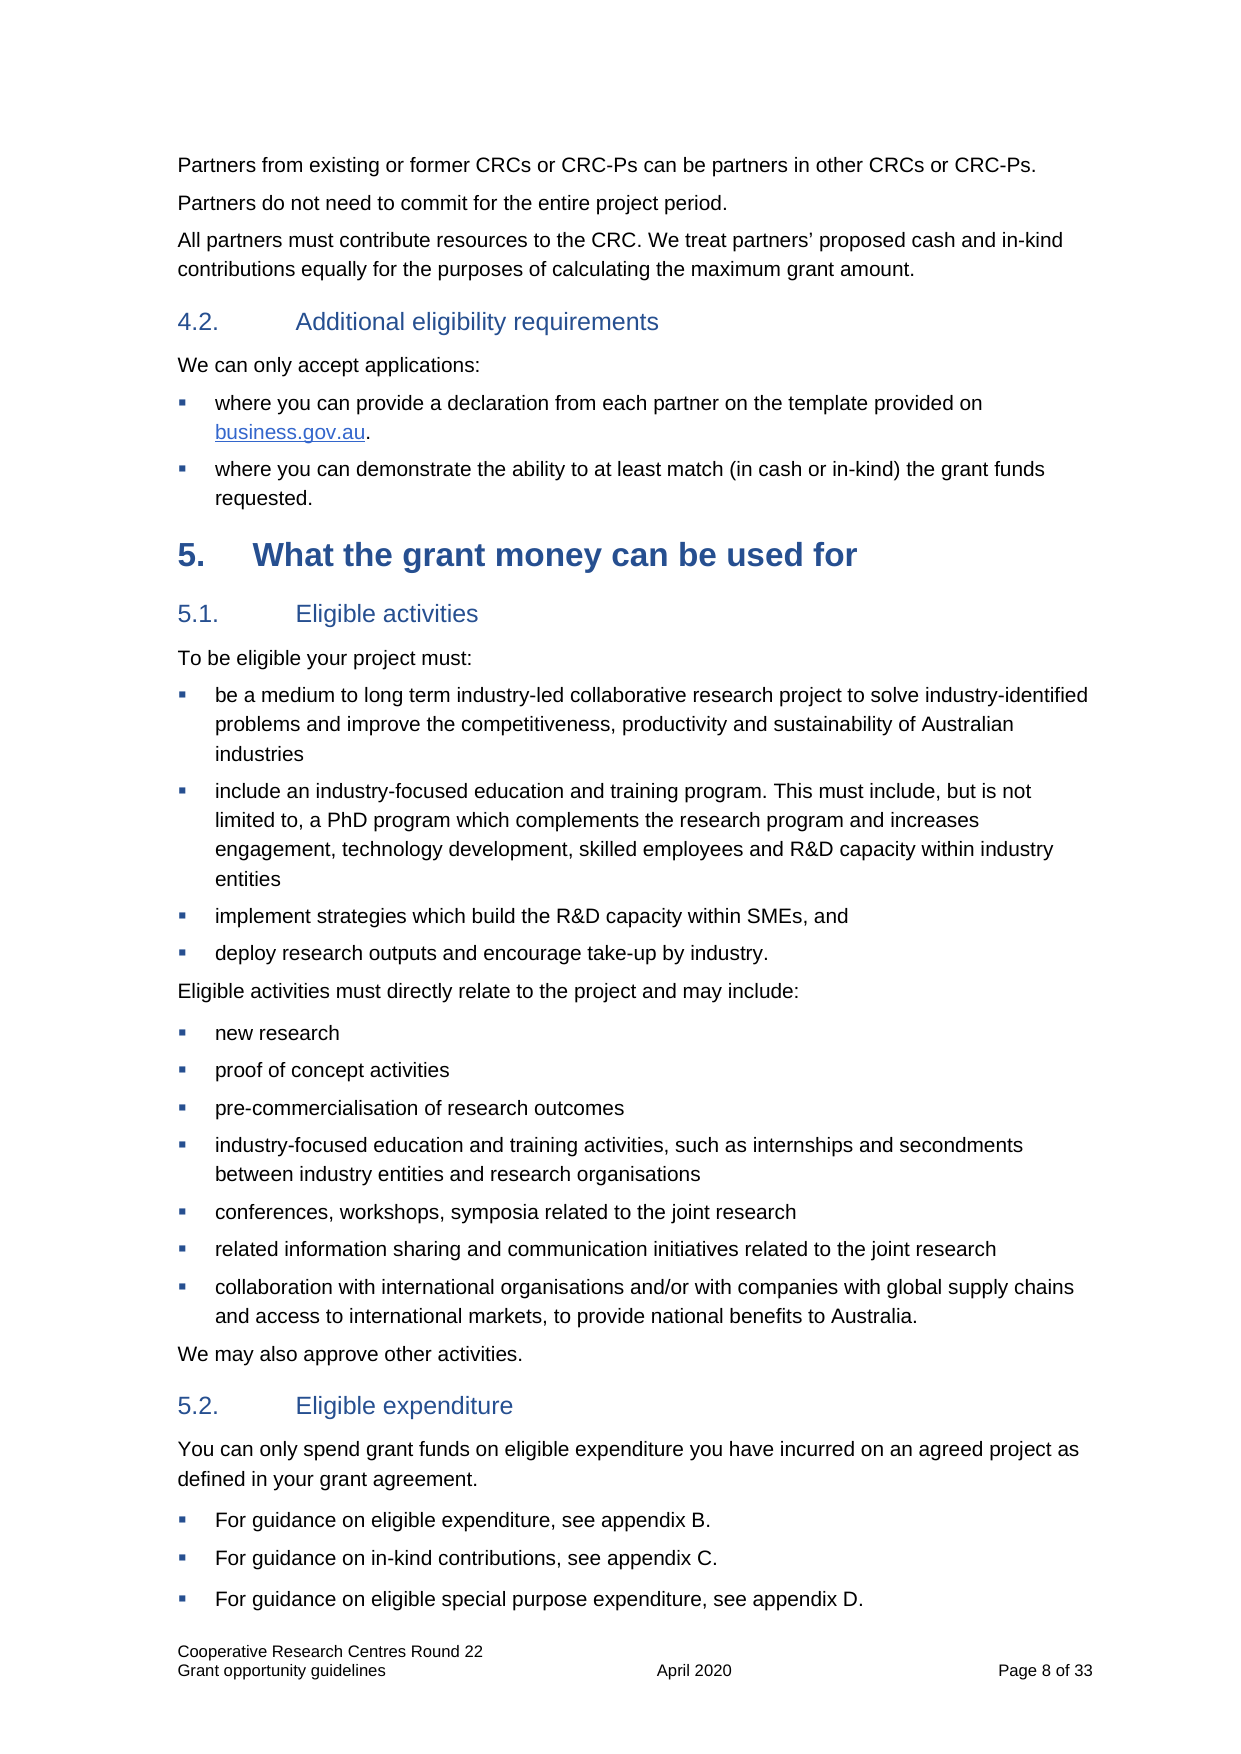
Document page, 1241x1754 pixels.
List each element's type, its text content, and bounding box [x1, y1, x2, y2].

text We may also approve other activities. [177, 1336, 1092, 1365]
text Partners do not need to commit for the entire project period. [177, 185, 1092, 214]
list be a medium to long term industry-led collaborative research project to solve industry-identified problems and improve the competitiveness, productivity and sustainability of Australian industries [177, 678, 1092, 765]
list For guidance on in-kind contributions, see appendix C. [177, 1540, 1092, 1569]
list implement strategies which build the R&D capacity within SMEs, and [177, 899, 1092, 928]
subtitle What the grant money can be used for [177, 535, 1092, 574]
text Partners from existing or former CRCs or CRC-Ps can be partners in other CRCs or CRC-Ps. [177, 148, 1092, 177]
subtitle Eligible expenditure [177, 1390, 1092, 1419]
text To be eligible your project must: [177, 640, 1092, 669]
list industry-focused education and training activities, such as internships and secondments between industry entities and research organisations [177, 1128, 1092, 1186]
text Eligible activities must directly relate to the project and may include: [177, 974, 1092, 1003]
list For guidance on eligible expenditure, see appendix B. [177, 1503, 1092, 1532]
subtitle Eligible activities [177, 599, 1092, 628]
list All partners must contribute resources to the CRC. We treat partners’ proposed cash and in-kind contributions equally for the purposes of calculating the maximum grant amount. [177, 223, 1092, 281]
subtitle Additional eligibility requirements [177, 306, 1092, 335]
list pre-commercialisation of research outcomes [177, 1090, 1092, 1119]
list new research [177, 1015, 1092, 1044]
list conferences, workshops, symposia related to the joint research [177, 1194, 1092, 1224]
text You can only spend grant funds on eligible expenditure you have incurred on an agreed project as defined in your grant agreement. [177, 1432, 1092, 1490]
list where you can demonstrate the ability to at least match (in cash or in-kind) the grant funds requested. [177, 452, 1092, 510]
list where you can provide a declaration from each partner on the template provided on business.gov.au. [177, 385, 1092, 443]
list proof of concept activities [177, 1053, 1092, 1082]
list collaboration with international organisations and/or with companies with global supply chains and access to international markets, to provide national benefits to Australia. [177, 1269, 1092, 1328]
list related information sharing and communication initiatives related to the joint research [177, 1232, 1092, 1261]
text We can only accept applications: [177, 348, 1092, 377]
list include an industry-focused education and training program. This must include, but is not limited to, a PhD program which complements the research program and increases engagement, technology development, skilled employees and R&D capacity within industry entities [177, 774, 1092, 890]
list deploy research outputs and encourage take-up by industry. [177, 936, 1092, 965]
list For guidance on eligible special purpose expenditure, see appendix D. [177, 1582, 1092, 1611]
